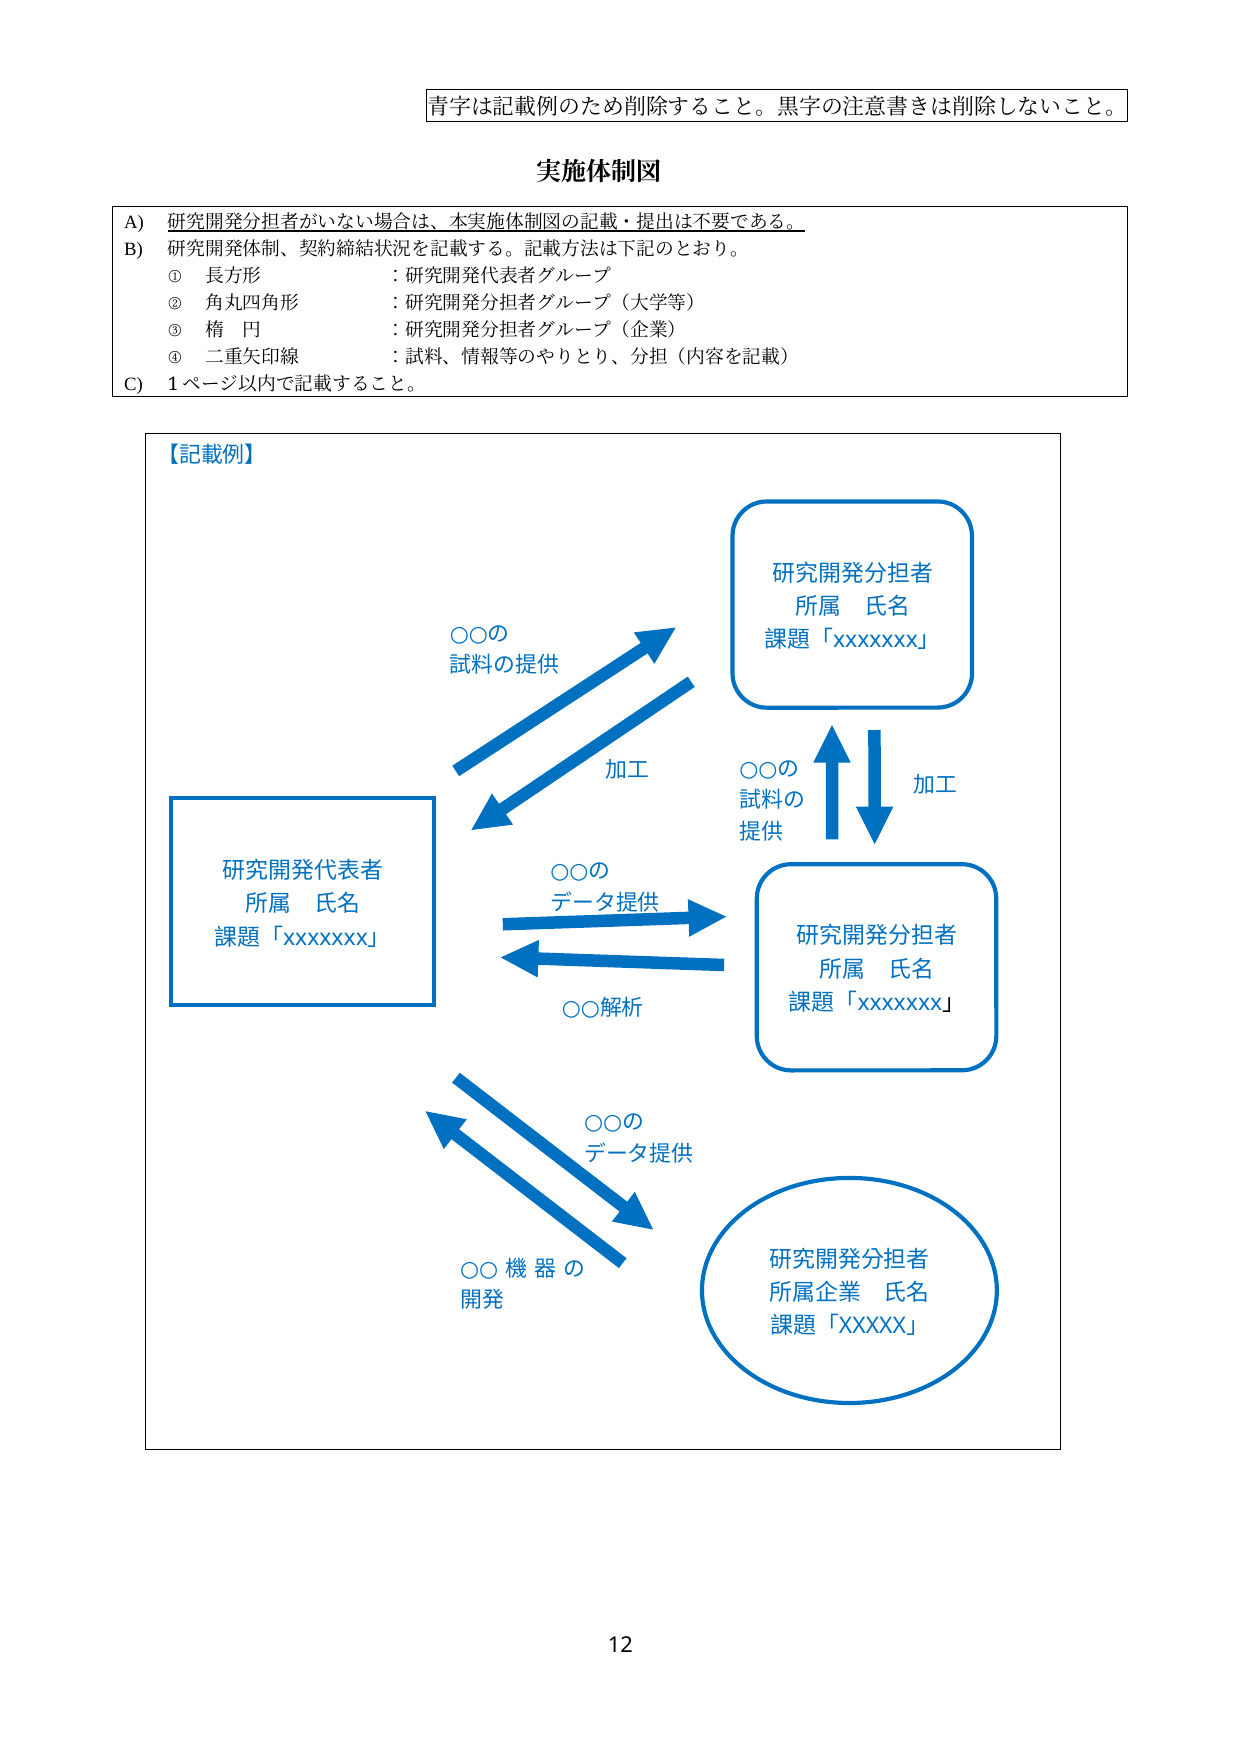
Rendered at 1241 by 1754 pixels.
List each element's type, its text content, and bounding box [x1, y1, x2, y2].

text 実施体制図 [112, 152, 1086, 188]
table_header 研究開発分担者がいない場合は、本実施体制図の記載・提出は不要である。 研究開発体制、契約締結状況を記載する。記載方法は下記のとおり。 長方形 ：研究開発代表者グループ 角丸四角形 ：研究開発分担者グループ（大学等） 楕 円 ：研究開発分担者グループ（企業） 二重矢印線 ：試料、情報等のやりとり、分担（内容を記載） 1ページ以内で記載すること。 [113, 207, 1127, 396]
table_header 【記載例】 [146, 434, 1060, 1449]
